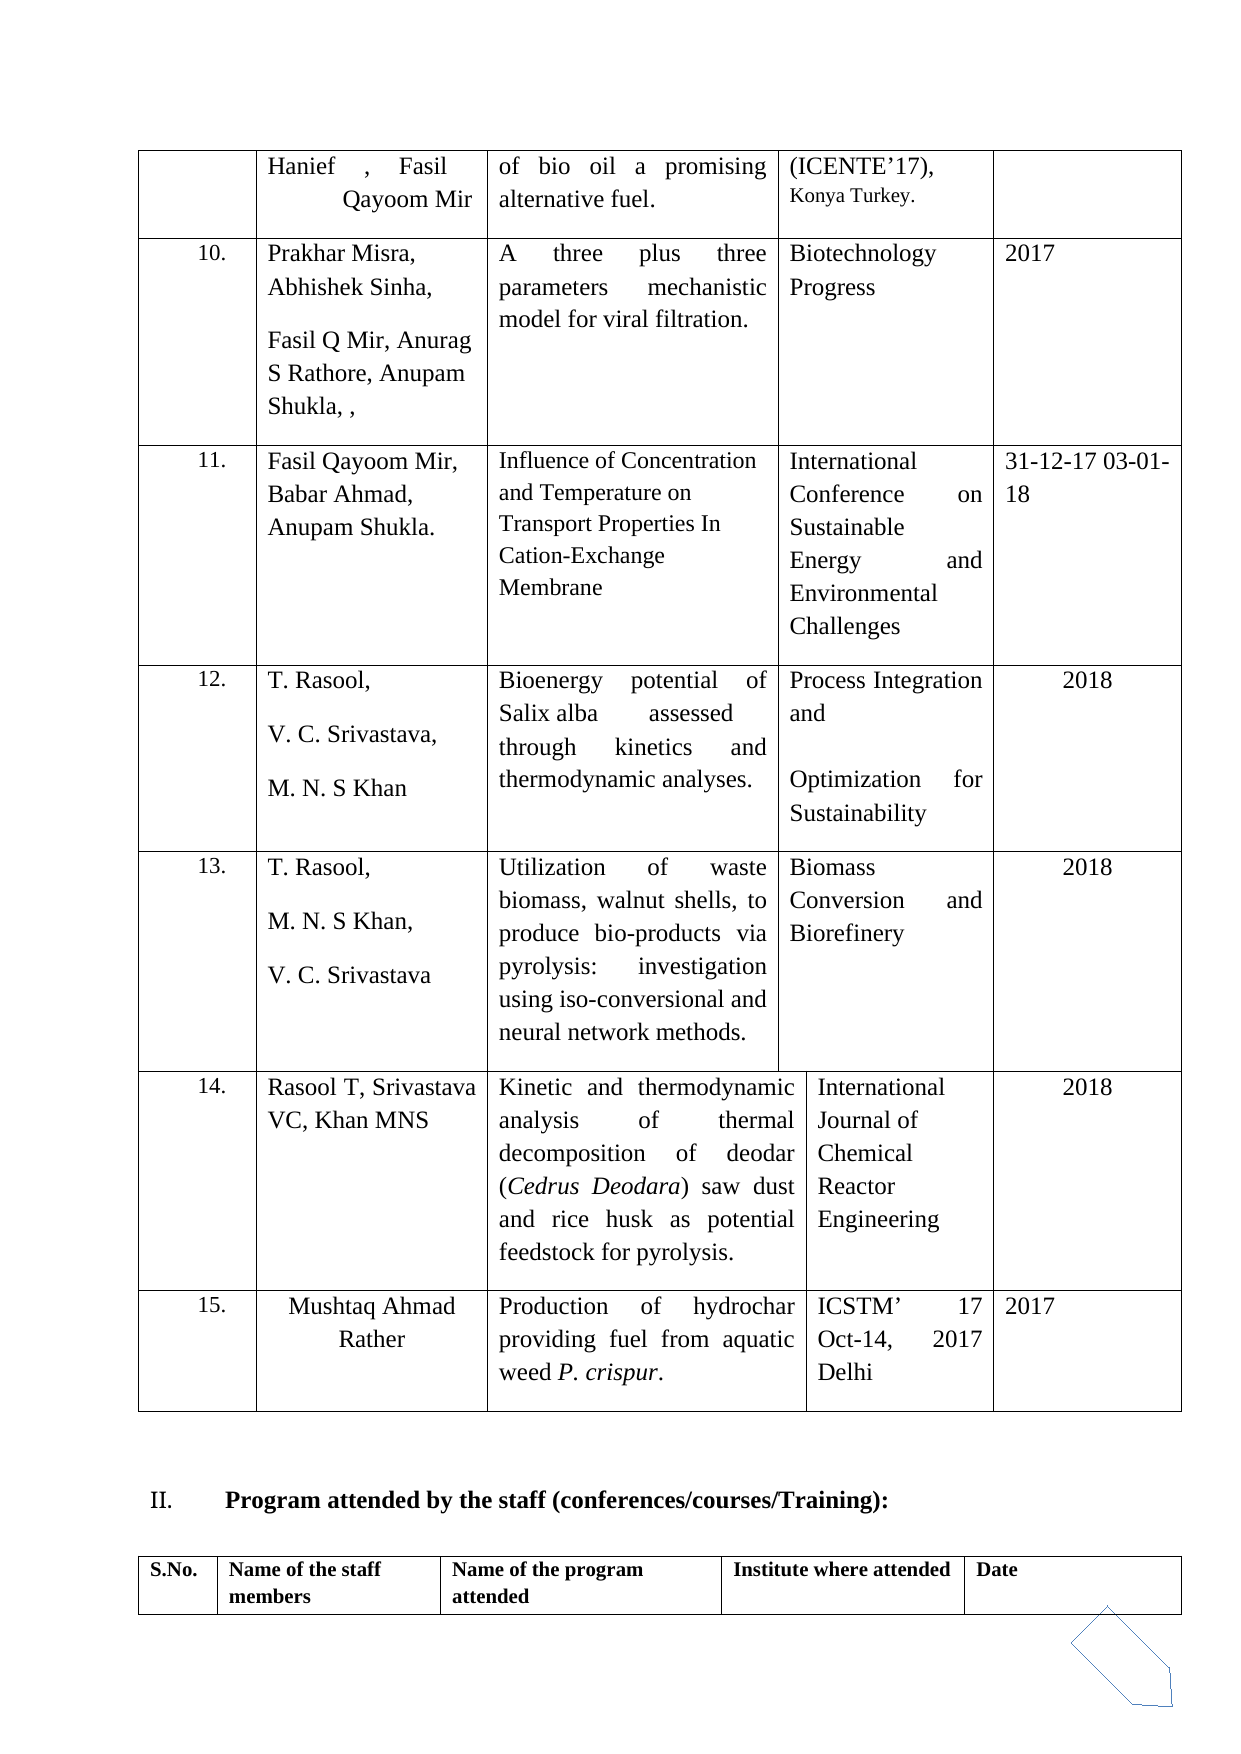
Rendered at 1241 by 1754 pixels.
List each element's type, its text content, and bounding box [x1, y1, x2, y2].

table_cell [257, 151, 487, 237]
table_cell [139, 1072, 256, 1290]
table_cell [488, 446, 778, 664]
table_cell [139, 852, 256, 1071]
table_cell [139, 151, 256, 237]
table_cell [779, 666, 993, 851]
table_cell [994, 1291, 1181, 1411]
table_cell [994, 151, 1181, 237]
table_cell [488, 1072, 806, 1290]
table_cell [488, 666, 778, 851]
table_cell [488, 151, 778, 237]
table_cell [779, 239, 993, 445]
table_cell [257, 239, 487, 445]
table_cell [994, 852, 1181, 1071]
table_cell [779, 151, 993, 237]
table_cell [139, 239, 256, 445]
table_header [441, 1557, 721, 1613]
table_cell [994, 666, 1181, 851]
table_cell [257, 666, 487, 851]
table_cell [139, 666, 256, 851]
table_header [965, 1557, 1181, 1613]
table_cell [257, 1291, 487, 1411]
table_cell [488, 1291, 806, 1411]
text II. Program attended by the staff (conferences/courses/Training): [150, 1484, 1078, 1515]
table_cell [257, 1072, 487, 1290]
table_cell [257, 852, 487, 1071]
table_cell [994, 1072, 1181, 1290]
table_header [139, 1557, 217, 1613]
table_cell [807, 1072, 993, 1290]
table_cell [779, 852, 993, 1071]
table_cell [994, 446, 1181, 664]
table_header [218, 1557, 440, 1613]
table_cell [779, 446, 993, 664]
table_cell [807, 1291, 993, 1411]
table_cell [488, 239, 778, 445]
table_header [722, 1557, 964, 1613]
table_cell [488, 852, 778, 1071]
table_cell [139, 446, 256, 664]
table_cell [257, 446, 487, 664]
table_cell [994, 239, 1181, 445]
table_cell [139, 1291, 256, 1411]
